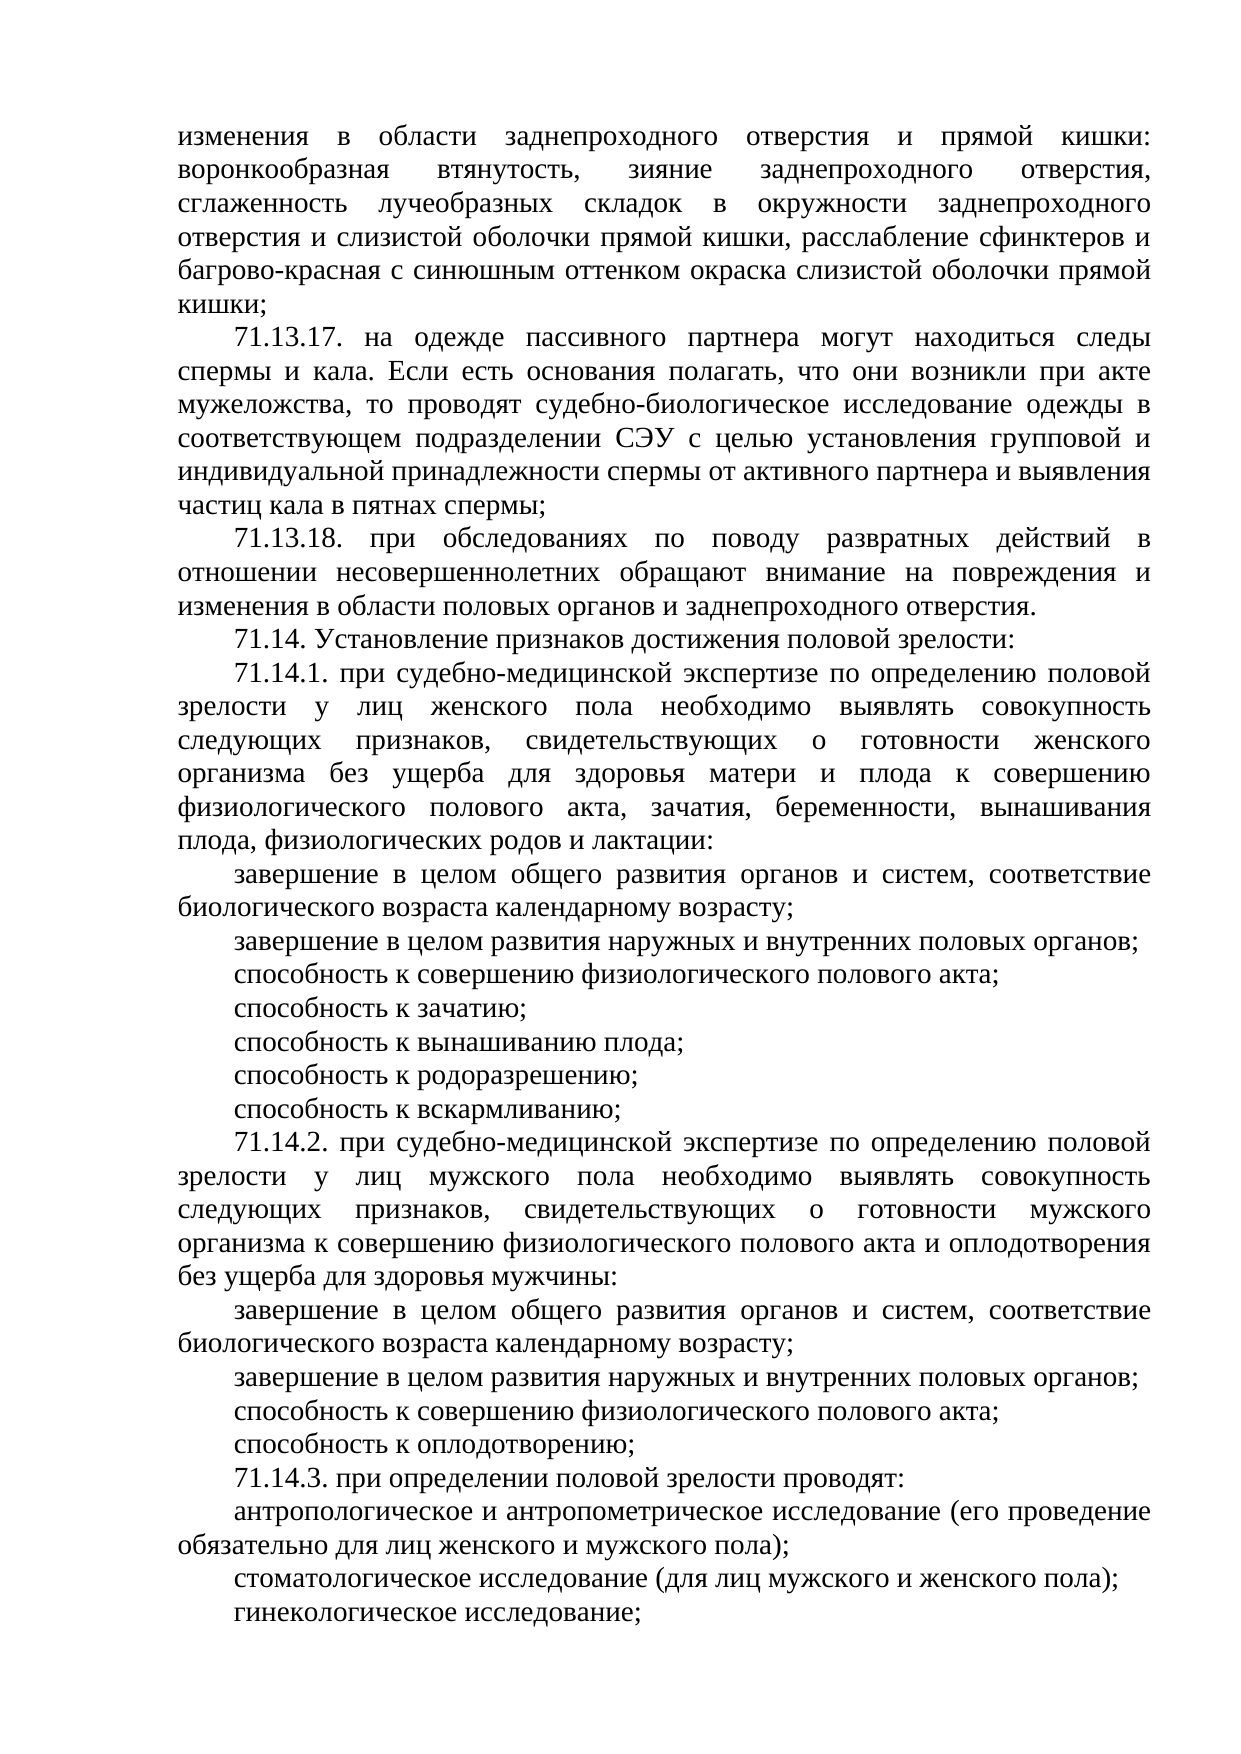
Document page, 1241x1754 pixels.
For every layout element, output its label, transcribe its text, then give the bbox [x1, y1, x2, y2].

text 71.14.1. при судебно-медицинской экспертизе по определению половой зрелости у лиц женского пола необходимо выявлять совокупность следующих признаков, свидетельствующих о готовности женского организма без ущерба для здоровья матери и плода к совершению физиологического полового акта, зачатия, беременности, вынашивания плода, физиологических родов и лактации: [177, 655, 1152, 856]
text способность к зачатию; [177, 990, 1152, 1024]
text способность к вскармливанию; [177, 1091, 1152, 1124]
text 71.14.2. при судебно-медицинской экспертизе по определению половой зрелости у лиц мужского пола необходимо выявлять совокупность следующих признаков, свидетельствующих о готовности мужского организма к совершению физиологического полового акта и оплодотворения без ущерба для здоровья мужчины: [177, 1124, 1152, 1292]
text завершение в целом развития наружных и внутренних половых органов; [177, 1359, 1152, 1393]
text способность к вынашиванию плода; [177, 1024, 1152, 1057]
text антропологическое и антропометрическое исследование (его проведение обязательно для лиц женского и мужского пола); [177, 1493, 1152, 1560]
text гинекологическое исследование; [177, 1594, 1152, 1627]
text способность к родоразрешению; [177, 1057, 1152, 1091]
text завершение в целом общего развития органов и систем, соответствие биологического возраста календарному возрасту; [177, 856, 1152, 923]
text способность к оплодотворению; [177, 1426, 1152, 1460]
text стоматологическое исследование (для лиц мужского и женского пола); [177, 1560, 1152, 1594]
text завершение в целом развития наружных и внутренних половых органов; [177, 923, 1152, 957]
text 71.13.17. на одежде пассивного партнера могут находиться следы спермы и кала. Если есть основания полагать, что они возникли при акте мужеложства, то проводят судебно-биологическое исследование одежды в соответствующем подразделении СЭУ с целью установления групповой и индивидуальной принадлежности спермы от активного партнера и выявления частиц кала в пятнах спермы; [177, 319, 1152, 521]
text способность к совершению физиологического полового акта; [177, 957, 1152, 990]
text 71.14. Установление признаков достижения половой зрелости: [177, 621, 1152, 655]
text завершение в целом общего развития органов и систем, соответствие биологического возраста календарному возрасту; [177, 1292, 1152, 1359]
text 71.14.3. при определении половой зрелости проводят: [177, 1460, 1152, 1493]
text 71.13.18. при обследованиях по поводу развратных действий в отношении несовершеннолетних обращают внимание на повреждения и изменения в области половых органов и заднепроходного отверстия. [177, 521, 1152, 621]
text способность к совершению физиологического полового акта; [177, 1393, 1152, 1426]
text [177, 118, 1152, 319]
